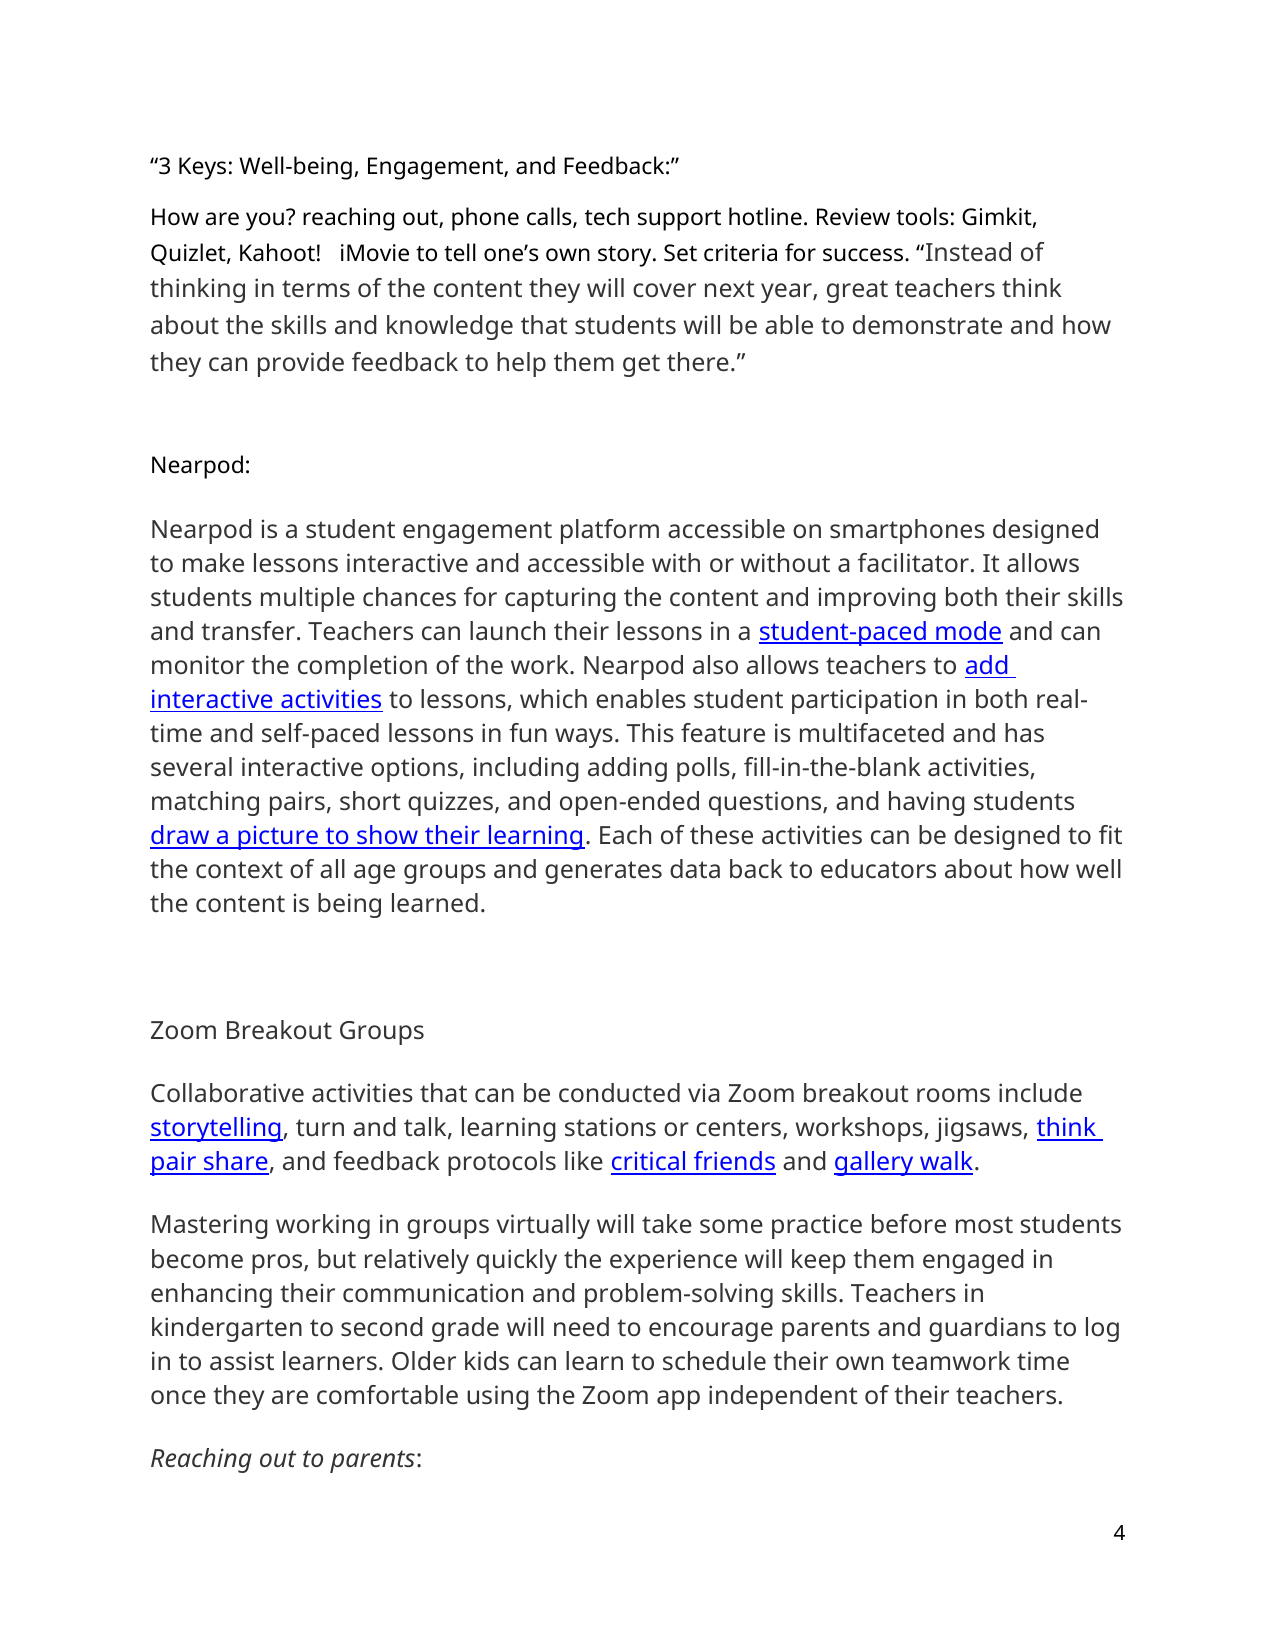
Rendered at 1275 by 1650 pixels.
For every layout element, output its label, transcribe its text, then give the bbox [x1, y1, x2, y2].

text Collaborative activities that can be conducted via Zoom breakout rooms include storytelling, turn and talk, learning stations or centers, workshops, jigsaws, think pair share, and feedback protocols like critical friends and gallery walk. [150, 1076, 1125, 1178]
text Nearpod is a student engagement platform accessible on smartphones designed to make lessons interactive and accessible with or without a facilitator. It allows students multiple chances for capturing the content and improving both their skills and transfer. Teachers can launch their lessons in a student-paced mode and can monitor the completion of the work. Nearpod also allows teachers to add interactive activities to lessons, which enables student participation in both real-time and self-paced lessons in fun ways. This feature is multifaceted and has several interactive options, including adding polls, fill-in-the-blank activities, matching pairs, short quizzes, and open-ended questions, and having students draw a picture to show their learning. Each of these activities can be designed to fit the context of all age groups and generates data back to educators about how well the content is being learned. [150, 511, 1125, 920]
text Mastering working in groups virtually will take some practice before most students become pros, but relatively quickly the experience will keep them engaged in enhancing their communication and problem-solving skills. Teachers in kindergarten to second grade will need to encourage parents and guardians to log in to assist learners. Older kids can learn to schedule their own teamwork time once they are comfortable using the Zoom app independent of their teachers. [150, 1207, 1125, 1412]
text “3 Keys: Well-being, Engagement, and Feedback:” [150, 150, 1125, 181]
text How are you? reaching out, phone calls, tech support hotline. Review tools: Gimkit, Quizlet, Kahoot! iMovie to tell one’s own story. Set criteria for success. “Instead of thinking in terms of the content they will cover next year, great teachers think about the skills and knowledge that students will be able to demonstrate and how they can provide feedback to help them get there.” [150, 200, 1125, 379]
text Reaching out to parents: [150, 1441, 1125, 1475]
text Zoom Breakout Groups [150, 1013, 1125, 1047]
text Nearpod: [150, 448, 1125, 480]
